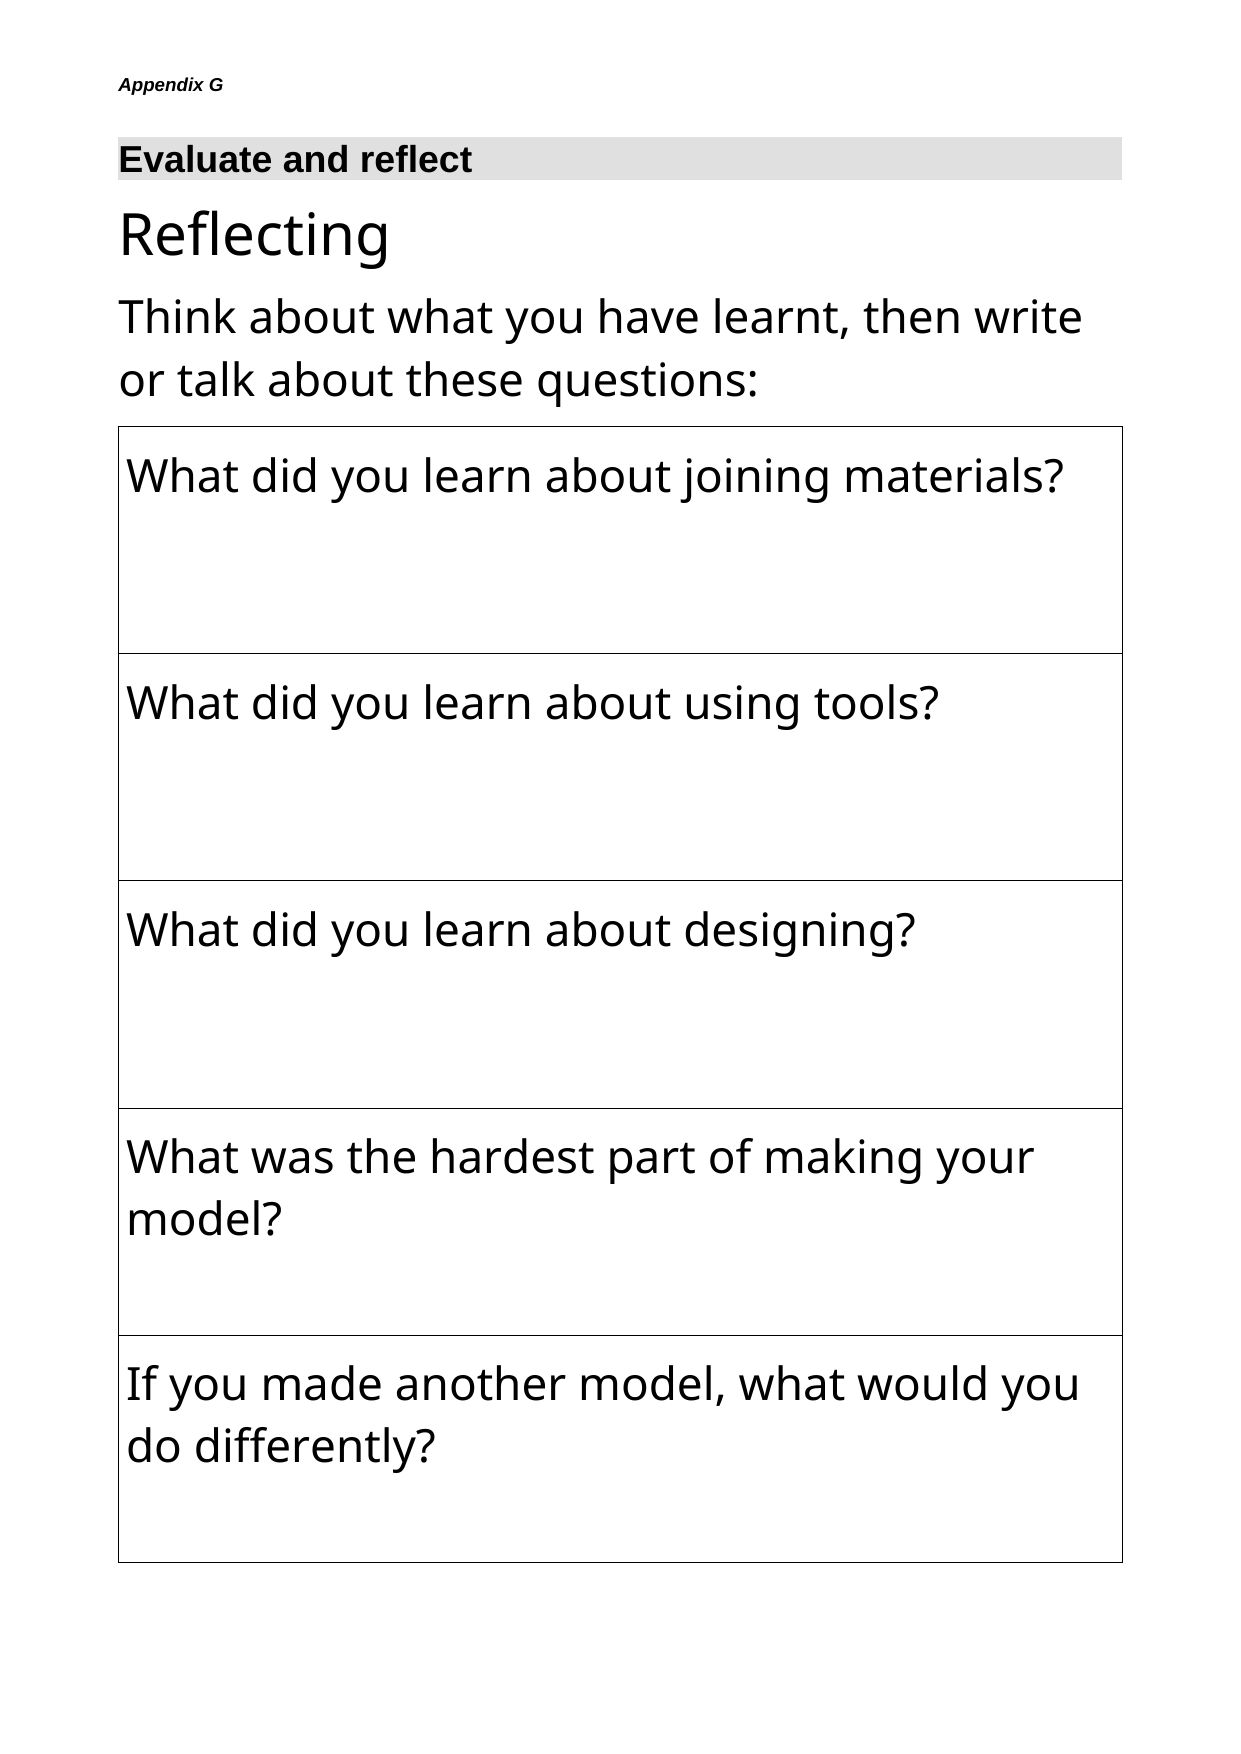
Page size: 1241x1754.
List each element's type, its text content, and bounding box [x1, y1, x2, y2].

table_cell What was the hardest part of making your model? [119, 1109, 1122, 1334]
table_cell What did you learn about designing? [119, 881, 1122, 1107]
text Think about what you have learnt, then write or talk about these questions: [118, 285, 1122, 409]
table_cell What did you learn about using tools? [119, 654, 1122, 880]
table_cell If you made another model, what would you do differently? [119, 1336, 1122, 1562]
table_header What did you learn about joining materials? [119, 427, 1122, 653]
subtitle Evaluate and reflect [118, 137, 1122, 180]
subtitle Reflecting [118, 193, 1122, 272]
